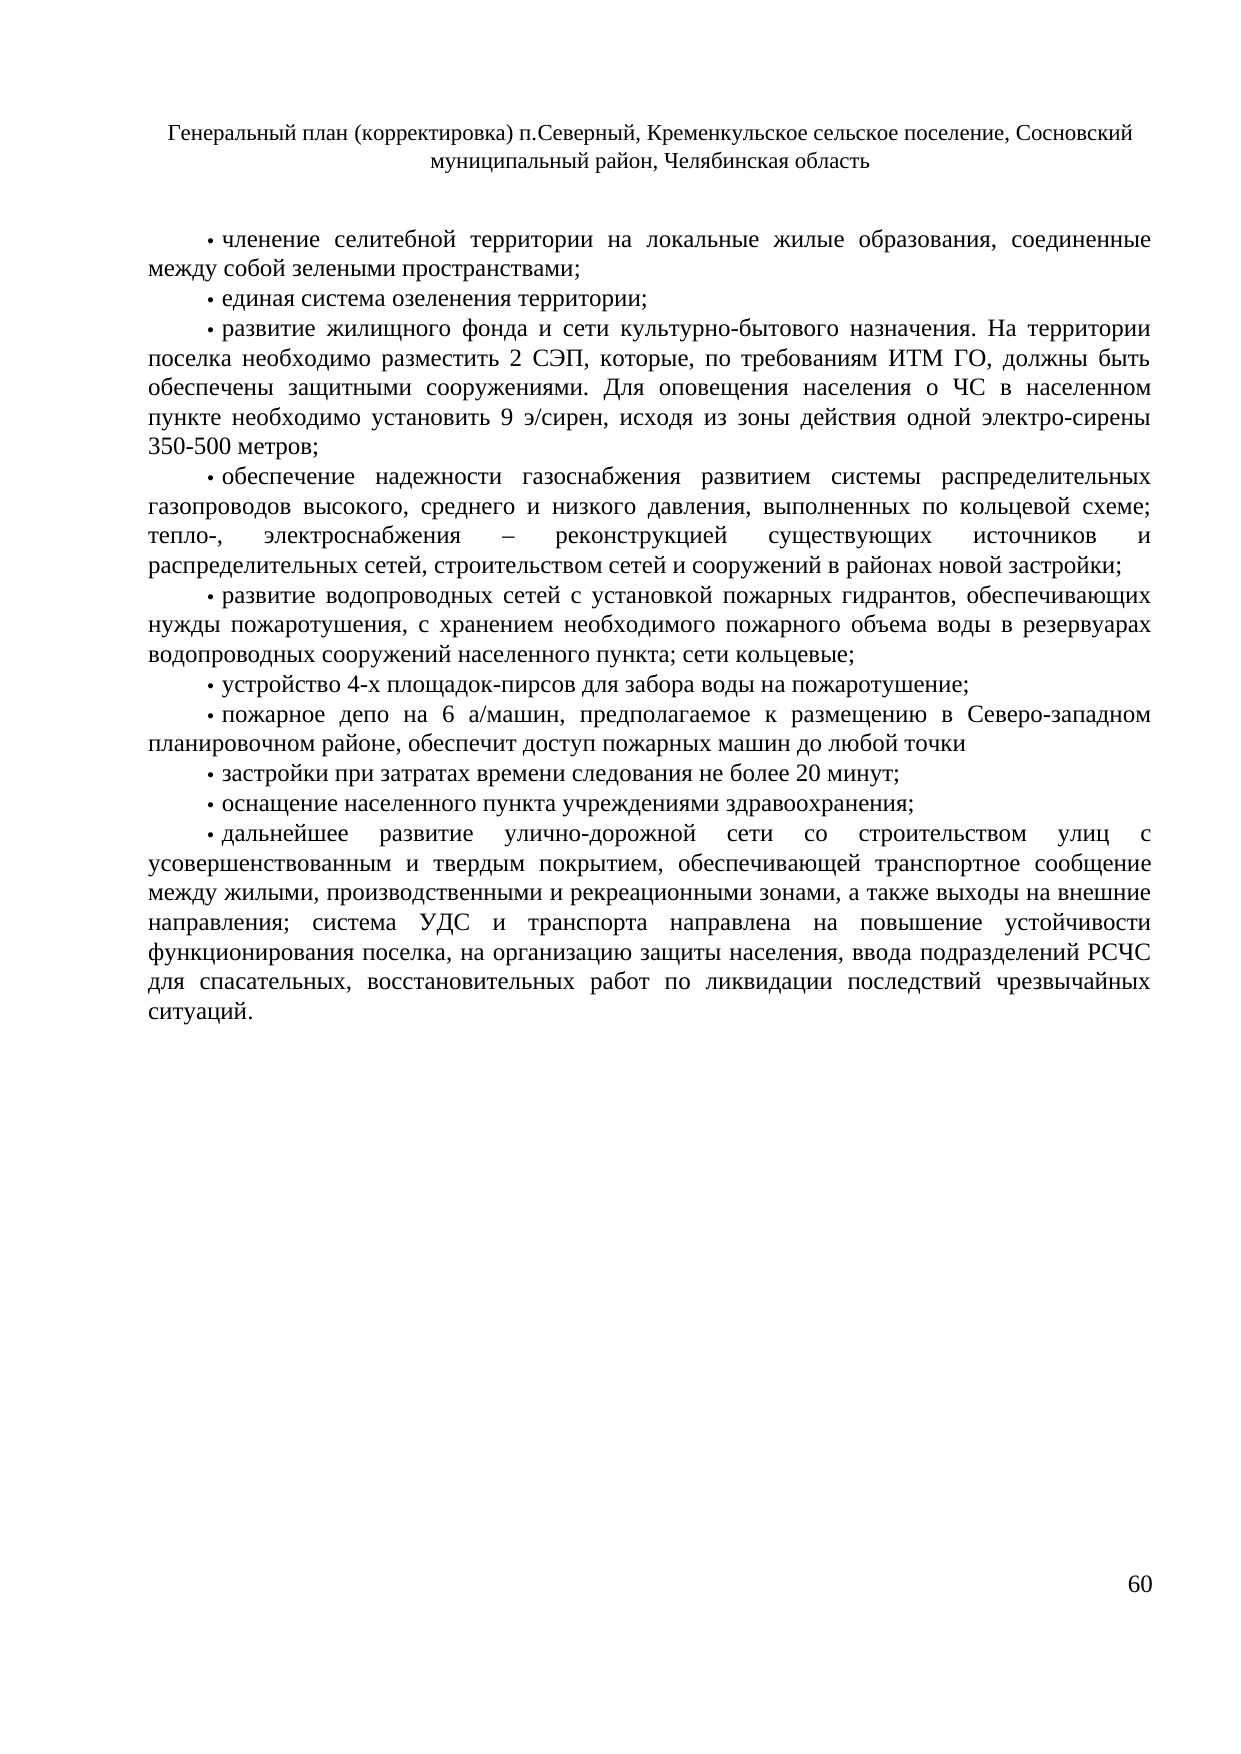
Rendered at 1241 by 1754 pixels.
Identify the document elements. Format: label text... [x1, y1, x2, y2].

list застройки при затратах времени следования не более 20 минут; [148, 758, 1152, 787]
list единая система озеленения территории; [148, 283, 1152, 312]
list пожарное депо на 6 а/машин, предполагаемое к размещению в Северо-западном планировочном районе, обеспечит доступ пожарных машин до любой точки [148, 699, 1152, 757]
list членение селитебной территории на локальные жилые образования, соединенные между собой зелеными пространствами; [148, 224, 1152, 282]
list обеспечение надежности газоснабжения развитием системы распределительных газопроводов высокого, среднего и низкого давления, выполненных по кольцевой схеме; тепло-, электроснабжения – реконструкцией существующих источников и распределительных сетей, строительством сетей и сооружений в районах новой застройки; [148, 461, 1152, 579]
list развитие жилищного фонда и сети культурно-бытового назначения. На территории поселка необходимо разместить 2 СЭП, которые, по требованиям ИТМ ГО, должны быть обеспечены защитными сооружениями. Для оповещения населения о ЧС в населенном пункте необходимо установить 9 э/сирен, исходя из зоны действия одной электро-сирены 350-500 метров; [148, 313, 1152, 460]
list устройство 4-х площадок-пирсов для забора воды на пожаротушение; [148, 669, 1152, 698]
list дальнейшее развитие улично-дорожной сети со строительством улиц с усовершенствованным и твердым покрытием, обеспечивающей транспортное сообщение между жилыми, производственными и рекреационными зонами, а также выходы на внешние направления; система УДС и транспорта направлена на повышение устойчивости функционирования поселка, на организацию защиты населения, ввода подразделений РСЧС для спасательных, восстановительных работ по ликвидации последствий чрезвычайных ситуаций. [148, 818, 1152, 1024]
list оснащение населенного пункта учреждениями здравоохранения; [148, 788, 1152, 817]
list развитие водопроводных сетей с установкой пожарных гидрантов, обеспечивающих нужды пожаротушения, с хранением необходимого пожарного объема воды в резервуарах водопроводных сооружений населенного пункта; сети кольцевые; [148, 580, 1152, 668]
